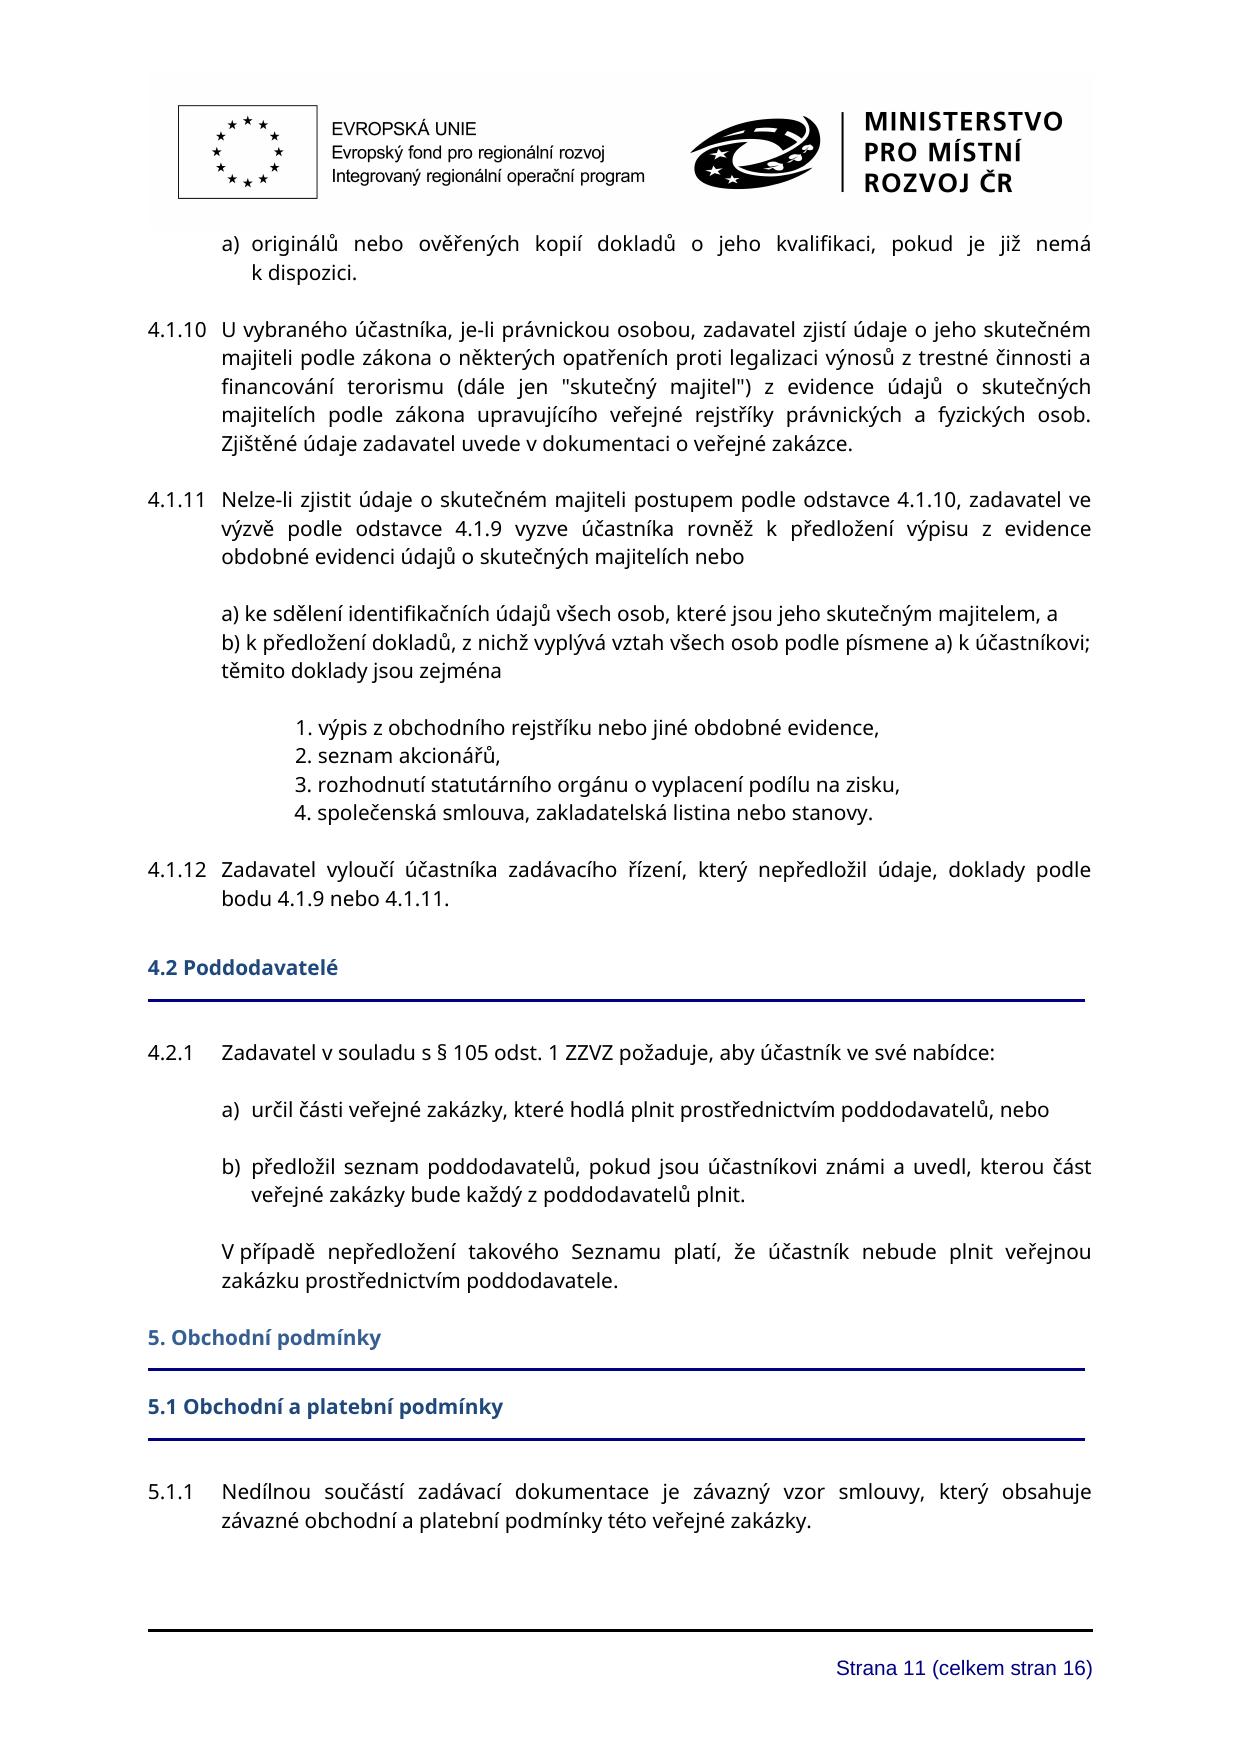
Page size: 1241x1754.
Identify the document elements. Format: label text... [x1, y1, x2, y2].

text 4.1.10 U vybraného účastníka, je-li právnickou osobou, zadavatel zjistí údaje o jeho skutečném majiteli podle zákona o některých opatřeních proti legalizaci výnosů z trestné činnosti a financování terorismu (dále jen "skutečný majitel") z evidence údajů o skutečných majitelích podle zákona upravujícího veřejné rejstříky právnických a fyzických osob. Zjištěné údaje zadavatel uvede v dokumentaci o veřejné zakázce. [148, 315, 1093, 457]
text 1. výpis z obchodního rejstříku nebo jiné obdobné evidence, [295, 713, 1093, 741]
subtitle 5. Obchodní podmínky [148, 1323, 1093, 1351]
text 2. seznam akcionářů, [294, 741, 1093, 770]
text 5.1.1 Nedílnou součástí zadávací dokumentace je závazný vzor smlouvy, který obsahuje závazné obchodní a platební podmínky této veřejné zakázky. [148, 1477, 1093, 1534]
text b) předložil seznam poddodavatelů, pokud jsou účastníkovi známi a uvedl, kterou část veřejné zakázky bude každý z poddodavatelů plnit. [221, 1152, 1093, 1209]
text V případě nepředložení takového Seznamu platí, že účastník nebude plnit veřejnou zakázku prostřednictvím poddodavatele. [221, 1237, 1093, 1294]
text 3. rozhodnutí statutárního orgánu o vyplacení podílu na zisku, [294, 770, 1093, 798]
picture [147, 73, 1093, 230]
subtitle 5.1 Obchodní a platební podmínky [148, 1392, 1093, 1421]
text b) k předložení dokladů, z nichž vyplývá vztah všech osob podle písmene a) k účastníkovi; těmito doklady jsou zejména [221, 628, 1093, 684]
list originálů nebo ověřených kopií dokladů o jeho kvalifikaci, pokud je již nemá k dispozici. [221, 230, 1093, 286]
text a) určil části veřejné zakázky, které hodlá plnit prostřednictvím poddodavatelů, nebo [221, 1095, 1093, 1124]
text a) ke sdělení identifikačních údajů všech osob, které jsou jeho skutečným majitelem, a [148, 599, 1093, 628]
text 4. společenská smlouva, zakladatelská listina nebo stanovy. [294, 798, 1093, 827]
text 4.1.11 Nelze-li zjistit údaje o skutečném majiteli postupem podle odstavce 4.1.10, zadavatel ve výzvě podle odstavce 4.1.9 vyzve účastníka rovněž k předložení výpisu z evidence obdobné evidenci údajů o skutečných majitelích nebo [148, 486, 1093, 571]
subtitle 4.2 Poddodavatelé [148, 953, 1093, 981]
text 4.1.12 Zadavatel vyloučí účastníka zadávacího řízení, který nepředložil údaje, doklady podle bodu 4.1.9 nebo 4.1.11. [148, 855, 1093, 912]
text 4.2.1 Zadavatel v souladu s § 105 odst. 1 ZZVZ požaduje, aby účastník ve své nabídce: [148, 1038, 1093, 1067]
